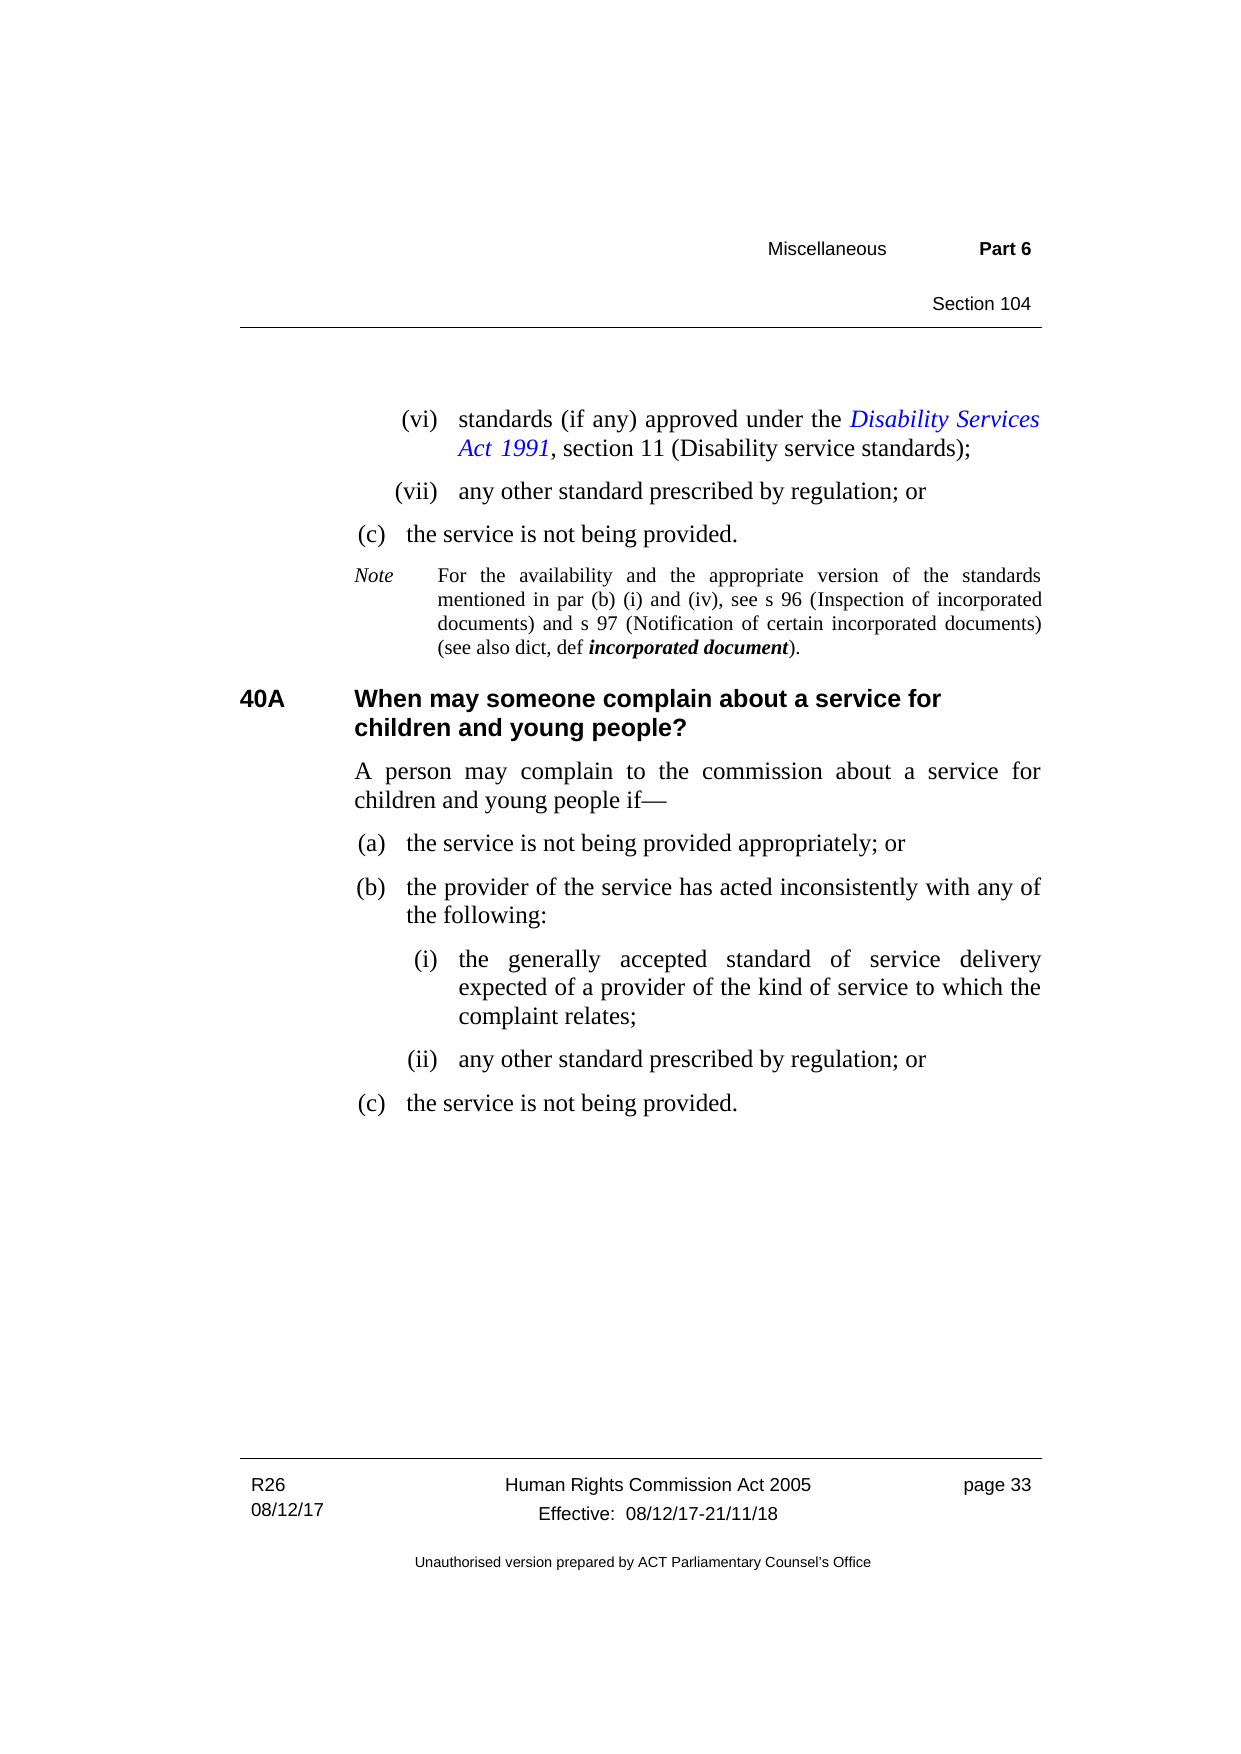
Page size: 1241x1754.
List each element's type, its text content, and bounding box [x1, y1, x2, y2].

text (c) the service is not being provided. [239, 519, 1042, 548]
text A person may complain to the commission about a service for children and young people if— [354, 756, 1042, 814]
text (a) the service is not being provided appropriately; or [239, 828, 1042, 857]
text (b) the provider of the service has acted inconsistently with any of the following: [239, 872, 1042, 929]
text Note For the availability and the appropriate version of the standards mentioned in par (b) (i) and (iv), see s 96 (Inspection of incorporated documents) and s 97 (Notification of certain incorporated documents) (see also dict, def incorporated document). [354, 563, 1042, 659]
text (ii) any other standard prescribed by regulation; or [239, 1044, 1042, 1073]
text (c) the service is not being provided. [239, 1088, 1042, 1117]
text 40A When may someone complain about a service for children and young people? [239, 684, 1042, 742]
text (vi) standards (if any) approved under the Disability Services Act 1991, section 11 (Disability service standards); [239, 404, 1042, 462]
text (vii) any other standard prescribed by regulation; or [239, 476, 1042, 505]
text (i) the generally accepted standard of service delivery expected of a provider of the kind of service to which the complaint relates; [239, 944, 1042, 1030]
